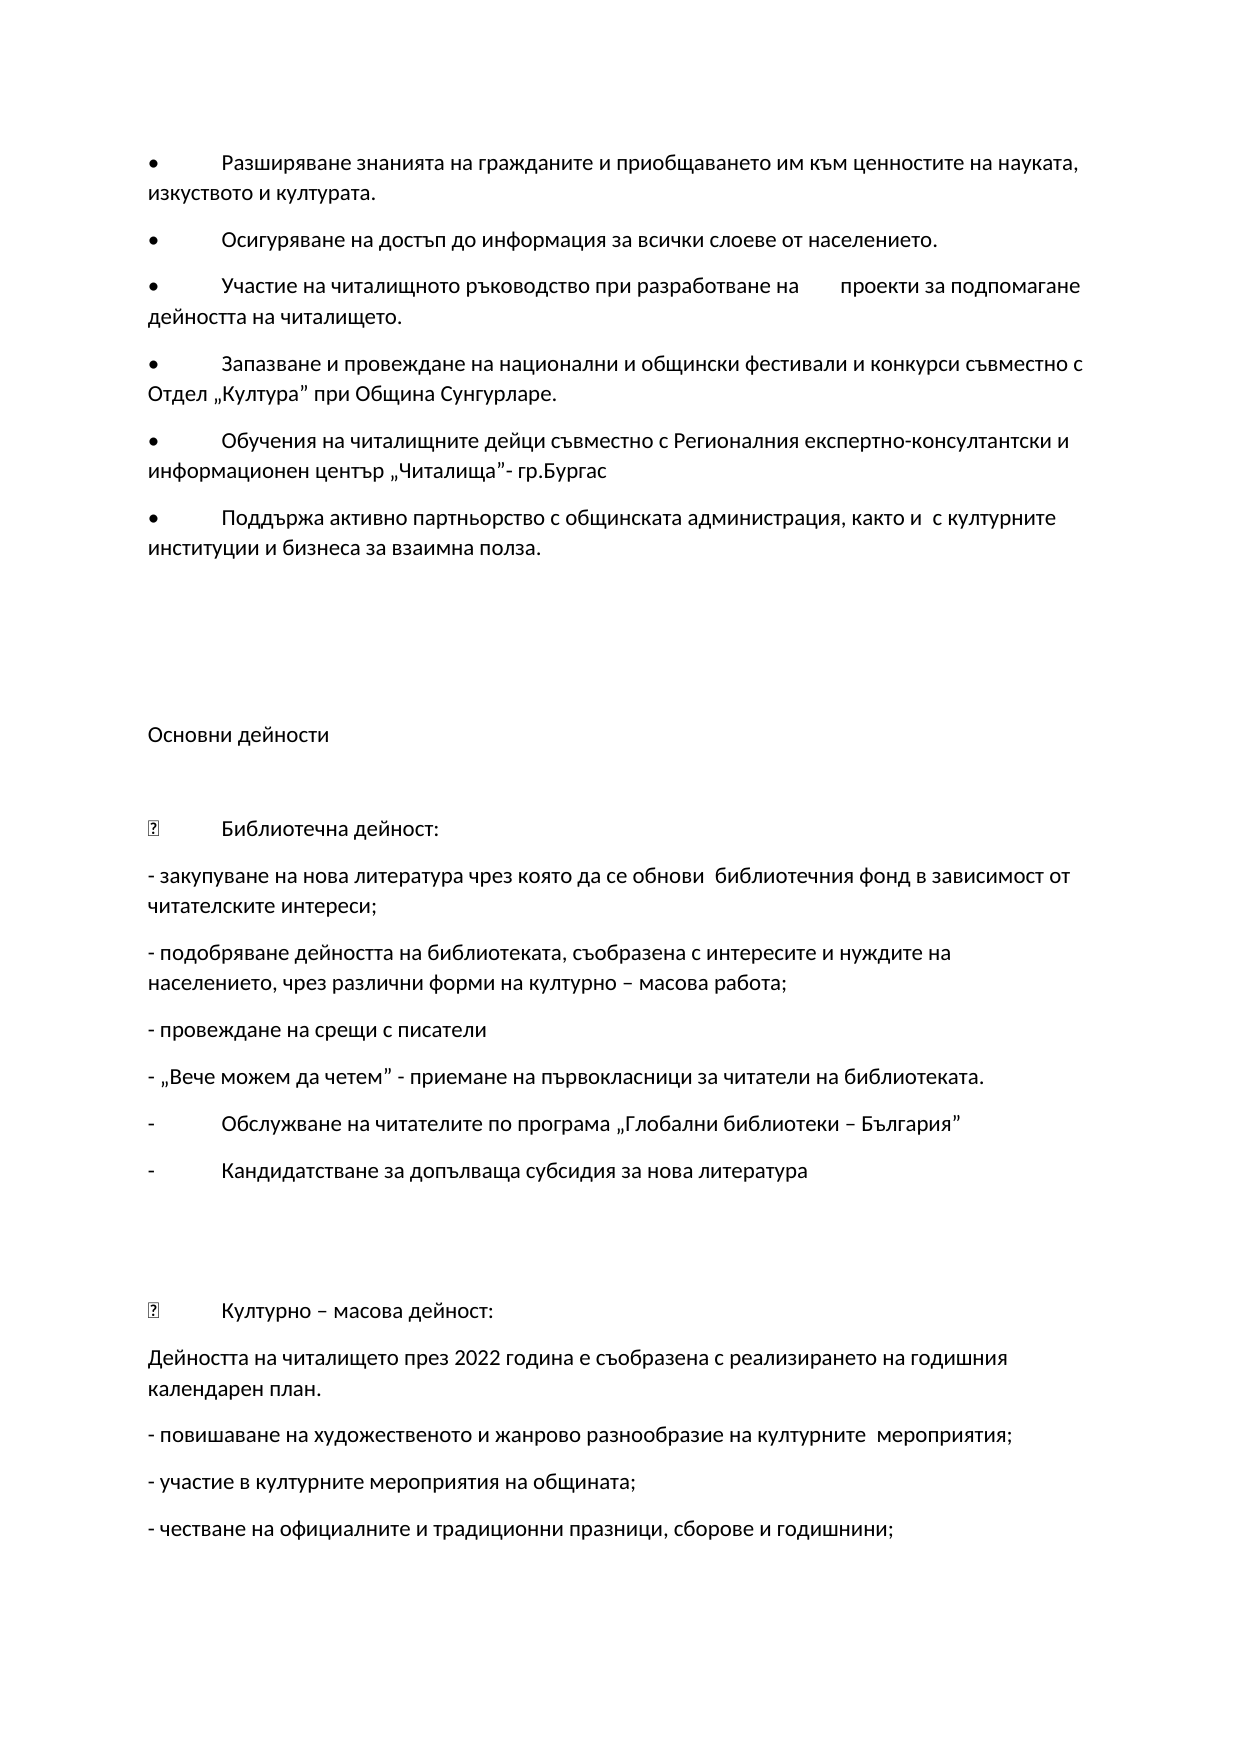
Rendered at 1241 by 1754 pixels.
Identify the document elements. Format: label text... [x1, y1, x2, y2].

text • Запазване и провеждане на национални и общински фестивали и конкурси съвместно с Отдел „Култура” при Община Сунгурларе. [148, 349, 1093, 407]
text - закупуване на нова литература чрез която да се обнови библиотечния фонд в зависимост от читателските интереси; [148, 861, 1093, 919]
text - честване на официалните и традиционни празници, сборове и годишнини; [148, 1514, 1093, 1542]
text - Обслужване на читателите по програма „Глобални библиотеки – България” [148, 1109, 1093, 1137]
text - Кандидатстване за допълваща субсидия за нова литература [148, 1156, 1093, 1184]
text Дейността на читалището през 2022 година е съобразена с реализирането на годишния календарен план. [148, 1343, 1093, 1402]
text • Обучения на читалищните дейци съвместно с Регионалния експертно-консултантски и информационен център „Читалища”- гр.Бургас [148, 426, 1093, 484]
text Основни дейности [148, 721, 1093, 748]
text  Културно – масова дейност: [148, 1297, 1093, 1324]
text • Участие на читалищното ръководство при разработване на проекти за подпомагане дейността на читалището. [148, 272, 1093, 330]
text - провеждане на срещи с писатели [148, 1015, 1093, 1043]
text - „Вече можем да четем” - приемане на първокласници за читатели на библиотеката. [148, 1062, 1093, 1090]
text • Поддържа активно партньорство с общинската администрация, както и с културните институции и бизнеса за взаимна полза. [148, 503, 1093, 561]
text • Осигуряване на достъп до информация за всички слоеве от населението. [148, 225, 1093, 253]
text - участие в културните мероприятия на общината; [148, 1467, 1093, 1495]
text  Библиотечна дейност: [148, 814, 1093, 842]
text • Разширяване знанията на гражданите и приобщаването им към ценностите на науката, изкуството и културата. [148, 148, 1093, 206]
text - повишаване на художественото и жанрово разнообразие на културните мероприятия; [148, 1421, 1093, 1448]
text - подобряване дейността на библиотеката, съобразена с интересите и нуждите на населението, чрез различни форми на културно – масова работа; [148, 938, 1093, 996]
